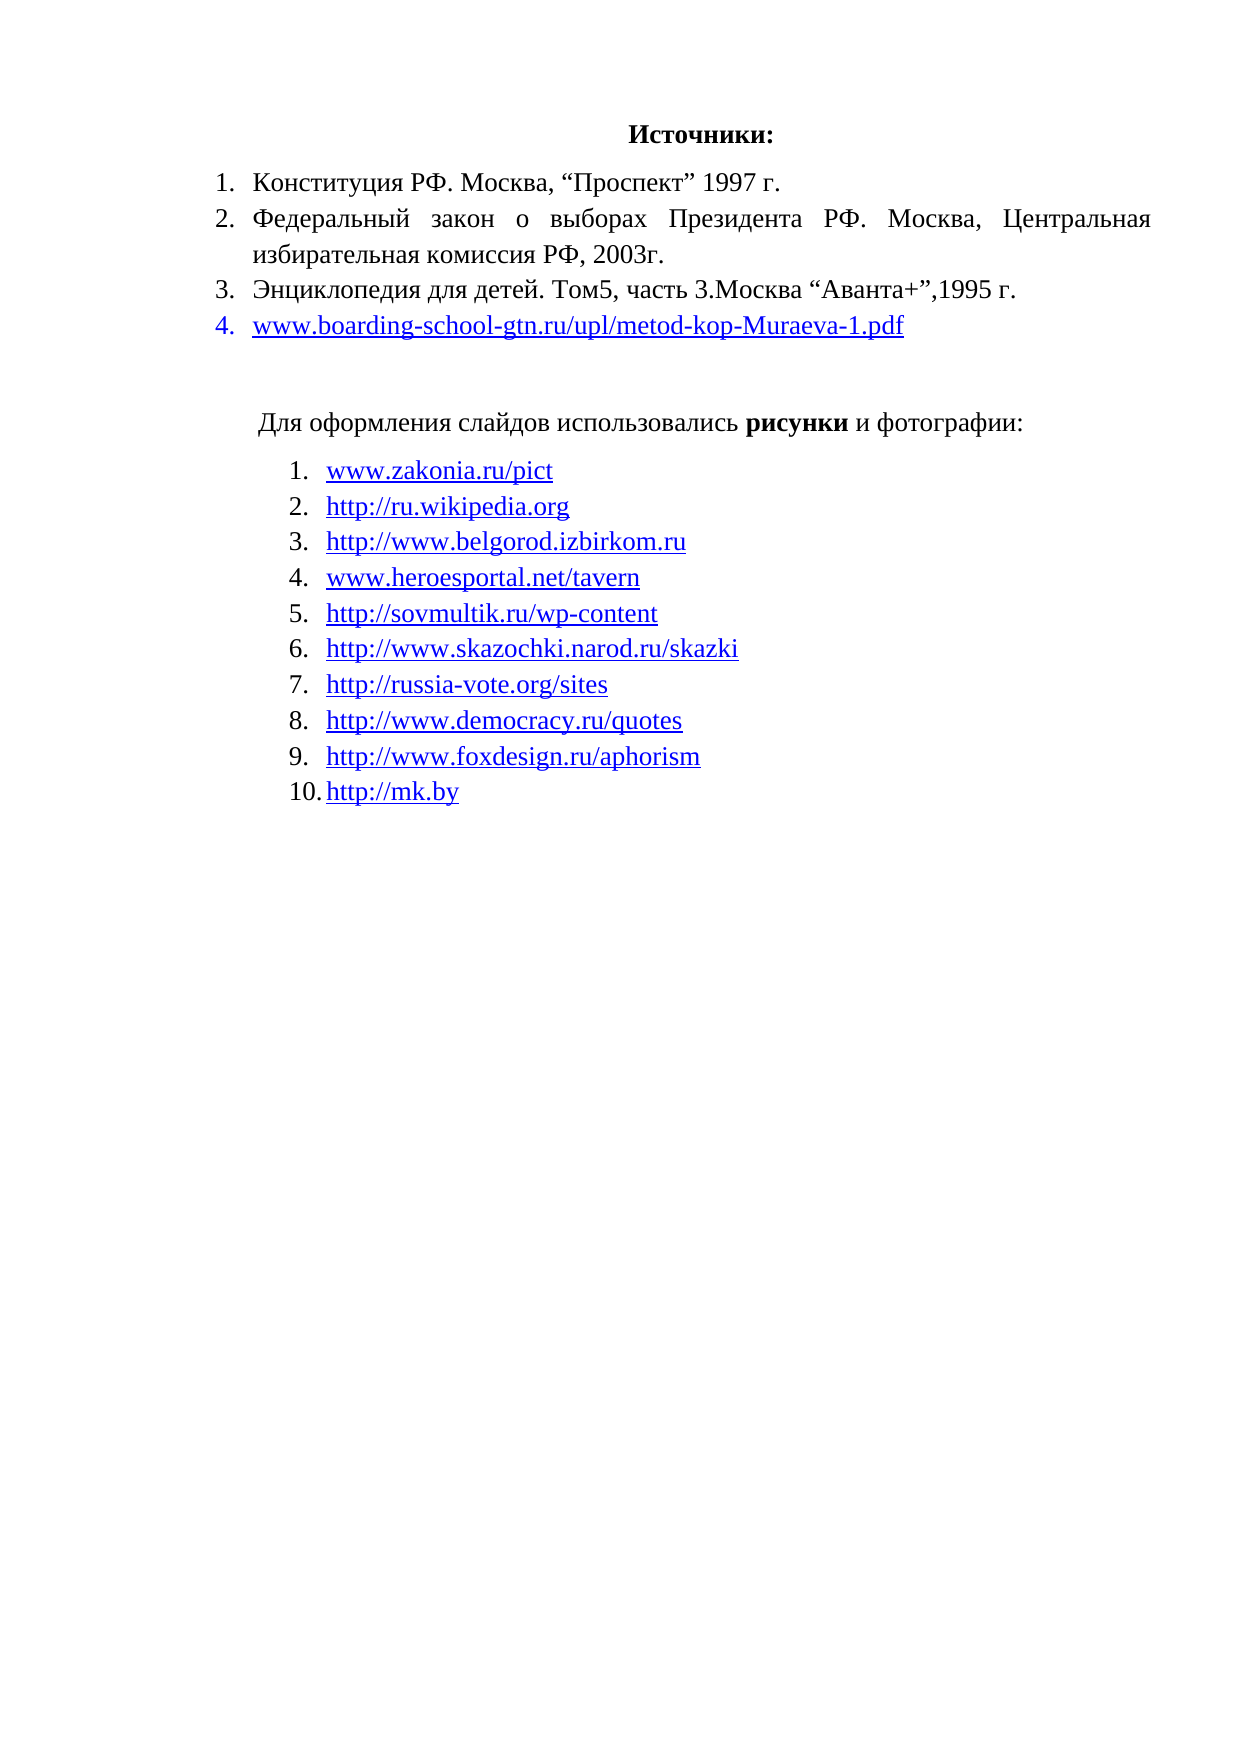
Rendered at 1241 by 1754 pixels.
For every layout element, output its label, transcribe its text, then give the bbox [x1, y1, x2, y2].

list http://russia-vote.org/sites [288, 668, 1152, 699]
text Источники: [177, 118, 1152, 149]
list Федеральный закон о выборах Президента РФ. Москва, Центральная избирательная комиссия РФ, 2003г. [215, 202, 1152, 269]
list http://www.skazochki.narod.ru/skazki [288, 633, 1152, 664]
list www.boarding-school-gtn.ru/upl/metod-kop-Muraeva-1.pdf [215, 309, 1152, 340]
list Энциклопедия для детей. Том5, часть 3.Москва “Аванта+”,1995 г. [215, 273, 1152, 305]
list www.zakonia.ru/pict [288, 454, 1152, 485]
list http://mk.by [288, 776, 1152, 807]
list http://ru.wikipedia.org [288, 490, 1152, 521]
text Для оформления слайдов использовались рисунки и фотографии: [177, 406, 1152, 437]
list http://www.foxdesign.ru/aphorism [288, 740, 1152, 771]
list http://www.belgorod.izbirkom.ru [288, 525, 1152, 557]
list www.heroesportal.net/tavern [288, 561, 1152, 592]
list http://sovmultik.ru/wp-content [288, 597, 1152, 628]
list Конституция РФ. Москва, “Проспект” 1997 г. [215, 166, 1152, 197]
list http://www.democracy.ru/quotes [288, 704, 1152, 735]
